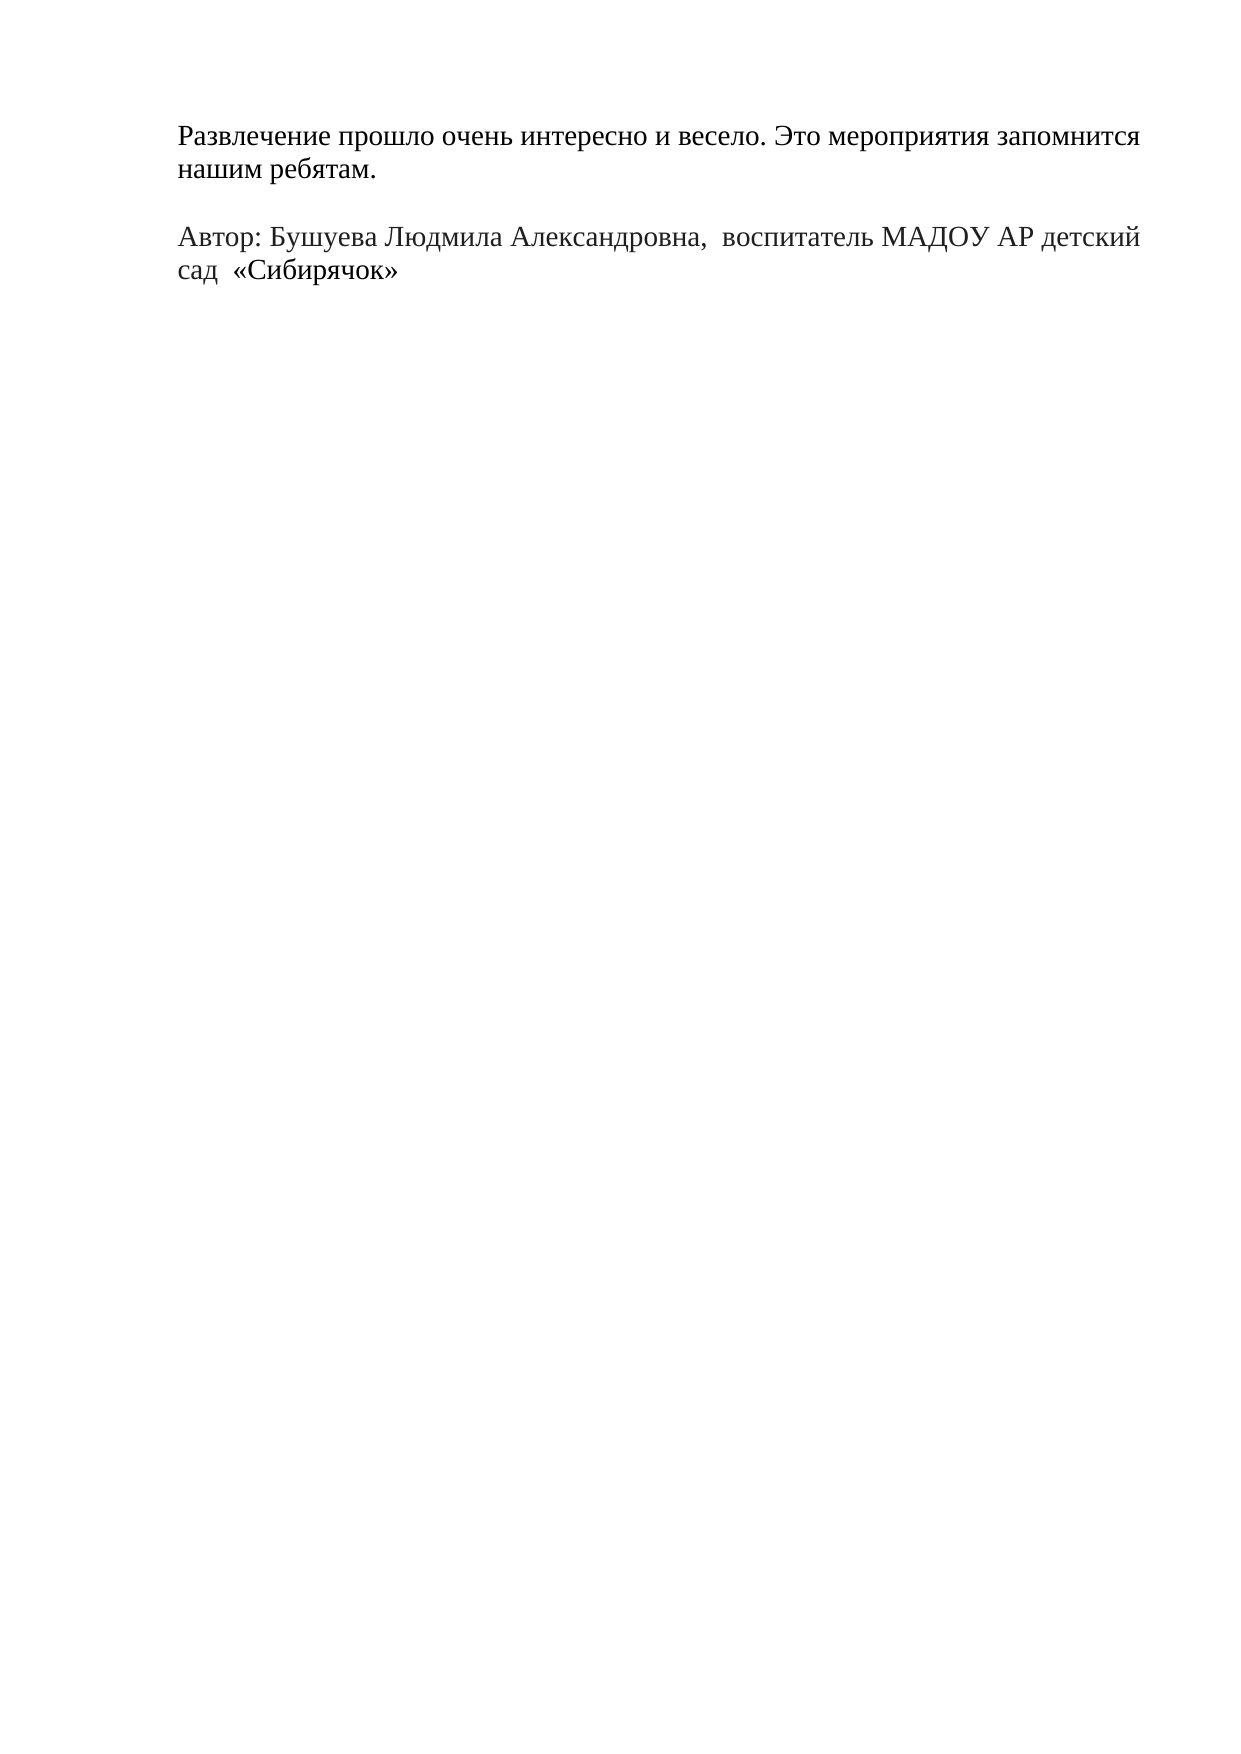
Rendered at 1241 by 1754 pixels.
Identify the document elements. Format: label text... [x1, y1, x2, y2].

text Автор: Бушуева Людмила Александровна, воспитатель МАДОУ АР детский сад «Сибирячок» [177, 219, 1152, 286]
text Развлечение прошло очень интересно и весело. Это мероприятия запомнится нашим ребятам. [177, 118, 1152, 185]
